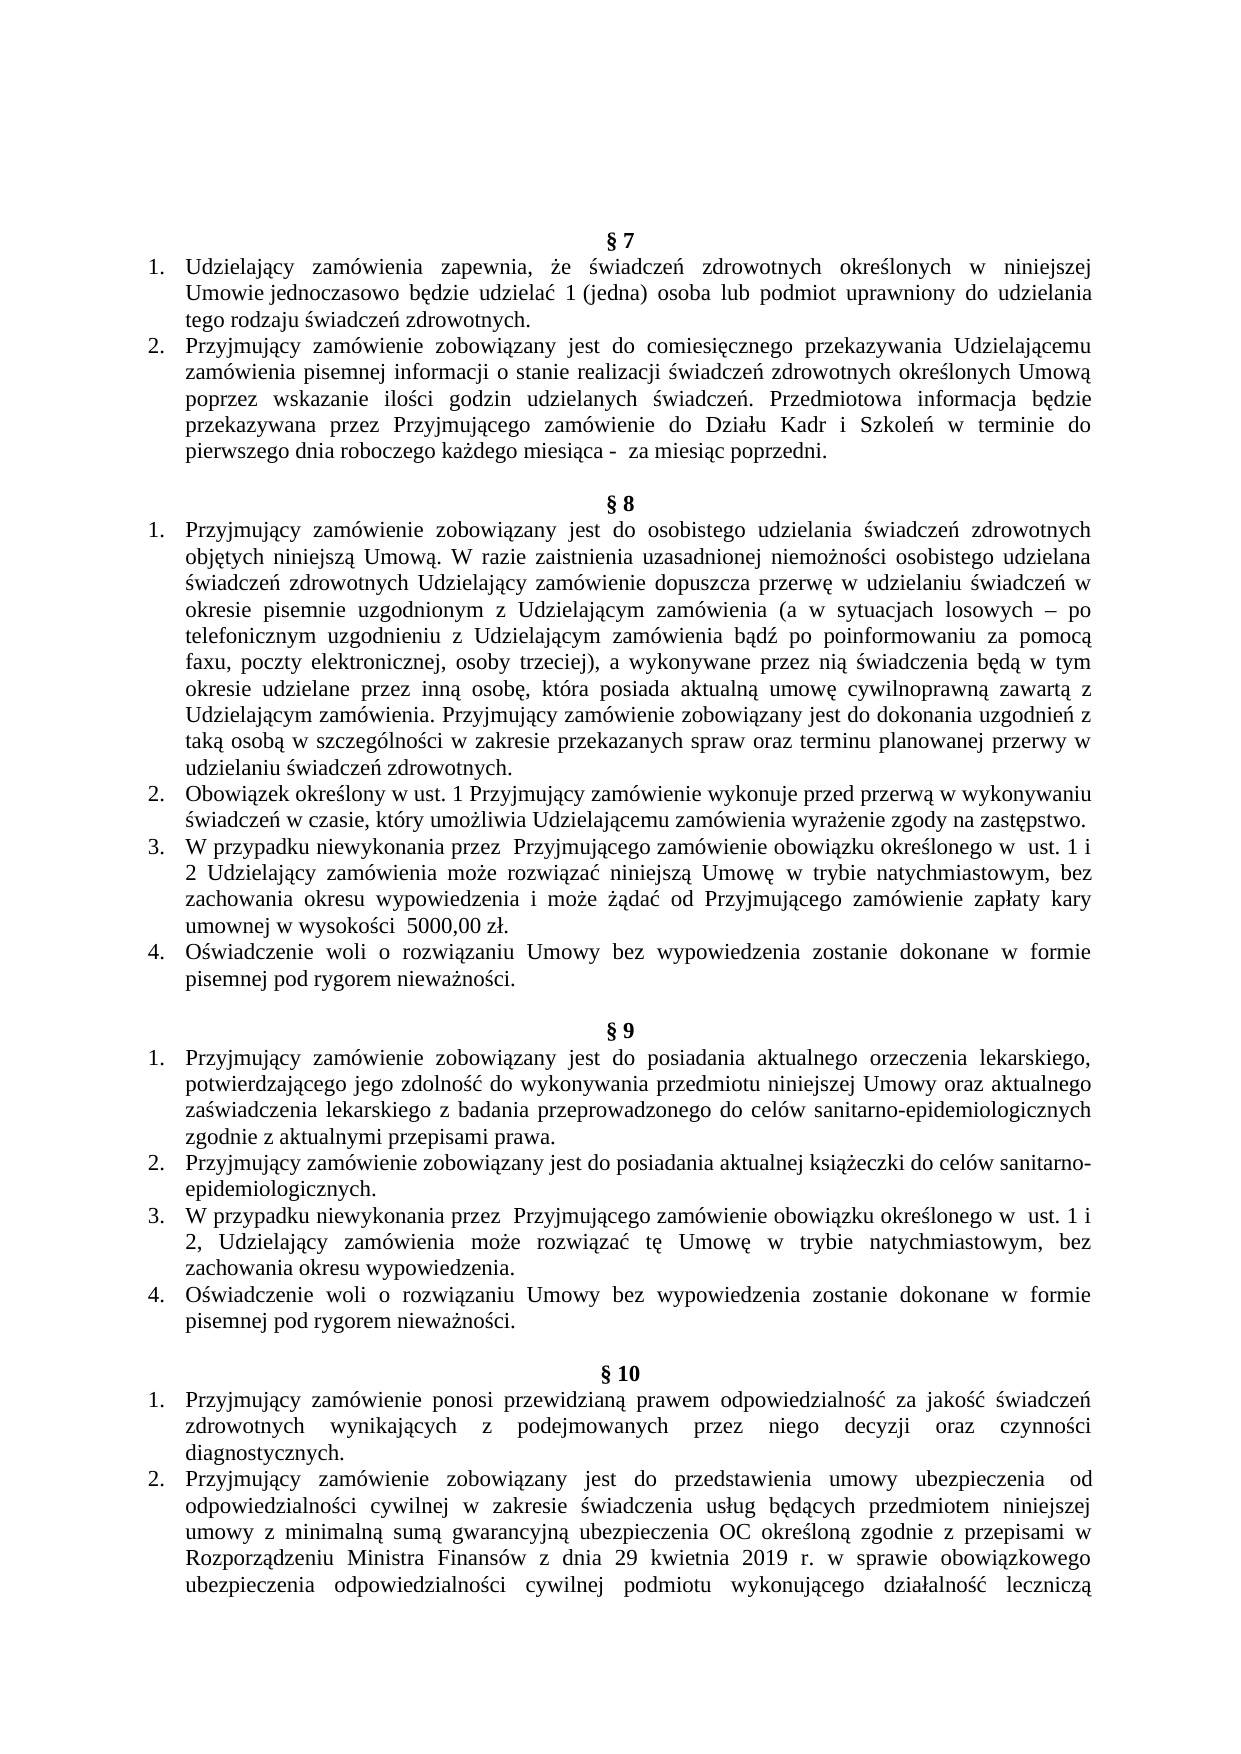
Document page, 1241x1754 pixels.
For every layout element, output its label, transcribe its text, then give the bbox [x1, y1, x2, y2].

list Oświadczenie woli o rozwiązaniu Umowy bez wypowiedzenia zostanie dokonane w formie pisemnej pod rygorem nieważności. [148, 938, 1093, 991]
list Oświadczenie woli o rozwiązaniu Umowy bez wypowiedzenia zostanie dokonane w formie pisemnej pod rygorem nieważności. [148, 1281, 1093, 1333]
list Przyjmujący zamówienie zobowiązany jest do posiadania aktualnej książeczki do celów sanitarno-epidemiologicznych. [148, 1149, 1093, 1202]
list Przyjmujący zamówienie zobowiązany jest do comiesięcznego przekazywania Udzielającemu zamówienia pisemnej informacji o stanie realizacji świadczeń zdrowotnych określonych Umową poprzez wskazanie ilości godzin udzielanych świadczeń. Przedmiotowa informacja będzie przekazywana przez Przyjmującego zamówienie do Działu Kadr i Szkoleń w terminie do pierwszego dnia roboczego każdego miesiąca - za miesiąc poprzedni. [148, 332, 1093, 464]
text § 10 [148, 1360, 1093, 1386]
text § 8 [148, 490, 1093, 517]
list Obowiązek określony w ust. 1 Przyjmujący zamówienie wykonuje przed przerwą w wykonywaniu świadczeń w czasie, który umożliwia Udzielającemu zamówienia wyrażenie zgody na zastępstwo. [148, 780, 1093, 833]
list W przypadku niewykonania przez Przyjmującego zamówienie obowiązku określonego w ust. 1 i 2 Udzielający zamówienia może rozwiązać niniejszą Umowę w trybie natychmiastowym, bez zachowania okresu wypowiedzenia i może żądać od Przyjmującego zamówienie zapłaty kary umownej w wysokości 5000,00 zł. [148, 833, 1093, 938]
text § 7 [148, 227, 1093, 253]
text § 9 [148, 1017, 1093, 1044]
list Udzielający zamówienia zapewnia, że świadczeń zdrowotnych określonych w niniejszej Umowie jednoczasowo będzie udzielać 1 (jedna) osoba lub podmiot uprawniony do udzielania tego rodzaju świadczeń zdrowotnych. [148, 253, 1093, 332]
list Przyjmujący zamówienie ponosi przewidzianą prawem odpowiedzialność za jakość świadczeń zdrowotnych wynikających z podejmowanych przez niego decyzji oraz czynności diagnostycznych. [148, 1386, 1093, 1465]
list Przyjmujący zamówienie zobowiązany jest do osobistego udzielania świadczeń zdrowotnych objętych niniejszą Umową. W razie zaistnienia uzasadnionej niemożności osobistego udzielana świadczeń zdrowotnych Udzielający zamówienie dopuszcza przerwę w udzielaniu świadczeń w okresie pisemnie uzgodnionym z Udzielającym zamówienia (a w sytuacjach losowych – po telefonicznym uzgodnieniu z Udzielającym zamówienia bądź po poinformowaniu za pomocą faxu, poczty elektronicznej, osoby trzeciej), a wykonywane przez nią świadczenia będą w tym okresie udzielane przez inną osobę, która posiada aktualną umowę cywilnoprawną zawartą z Udzielającym zamówienia. Przyjmujący zamówienie zobowiązany jest do dokonania uzgodnień z taką osobą w szczególności w zakresie przekazanych spraw oraz terminu planowanej przerwy w udzielaniu świadczeń zdrowotnych. [148, 517, 1093, 780]
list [148, 1465, 1093, 1597]
list Przyjmujący zamówienie zobowiązany jest do posiadania aktualnego orzeczenia lekarskiego, potwierdzającego jego zdolność do wykonywania przedmiotu niniejszej Umowy oraz aktualnego zaświadczenia lekarskiego z badania przeprowadzonego do celów sanitarno-epidemiologicznych zgodnie z aktualnymi przepisami prawa. [148, 1044, 1093, 1149]
